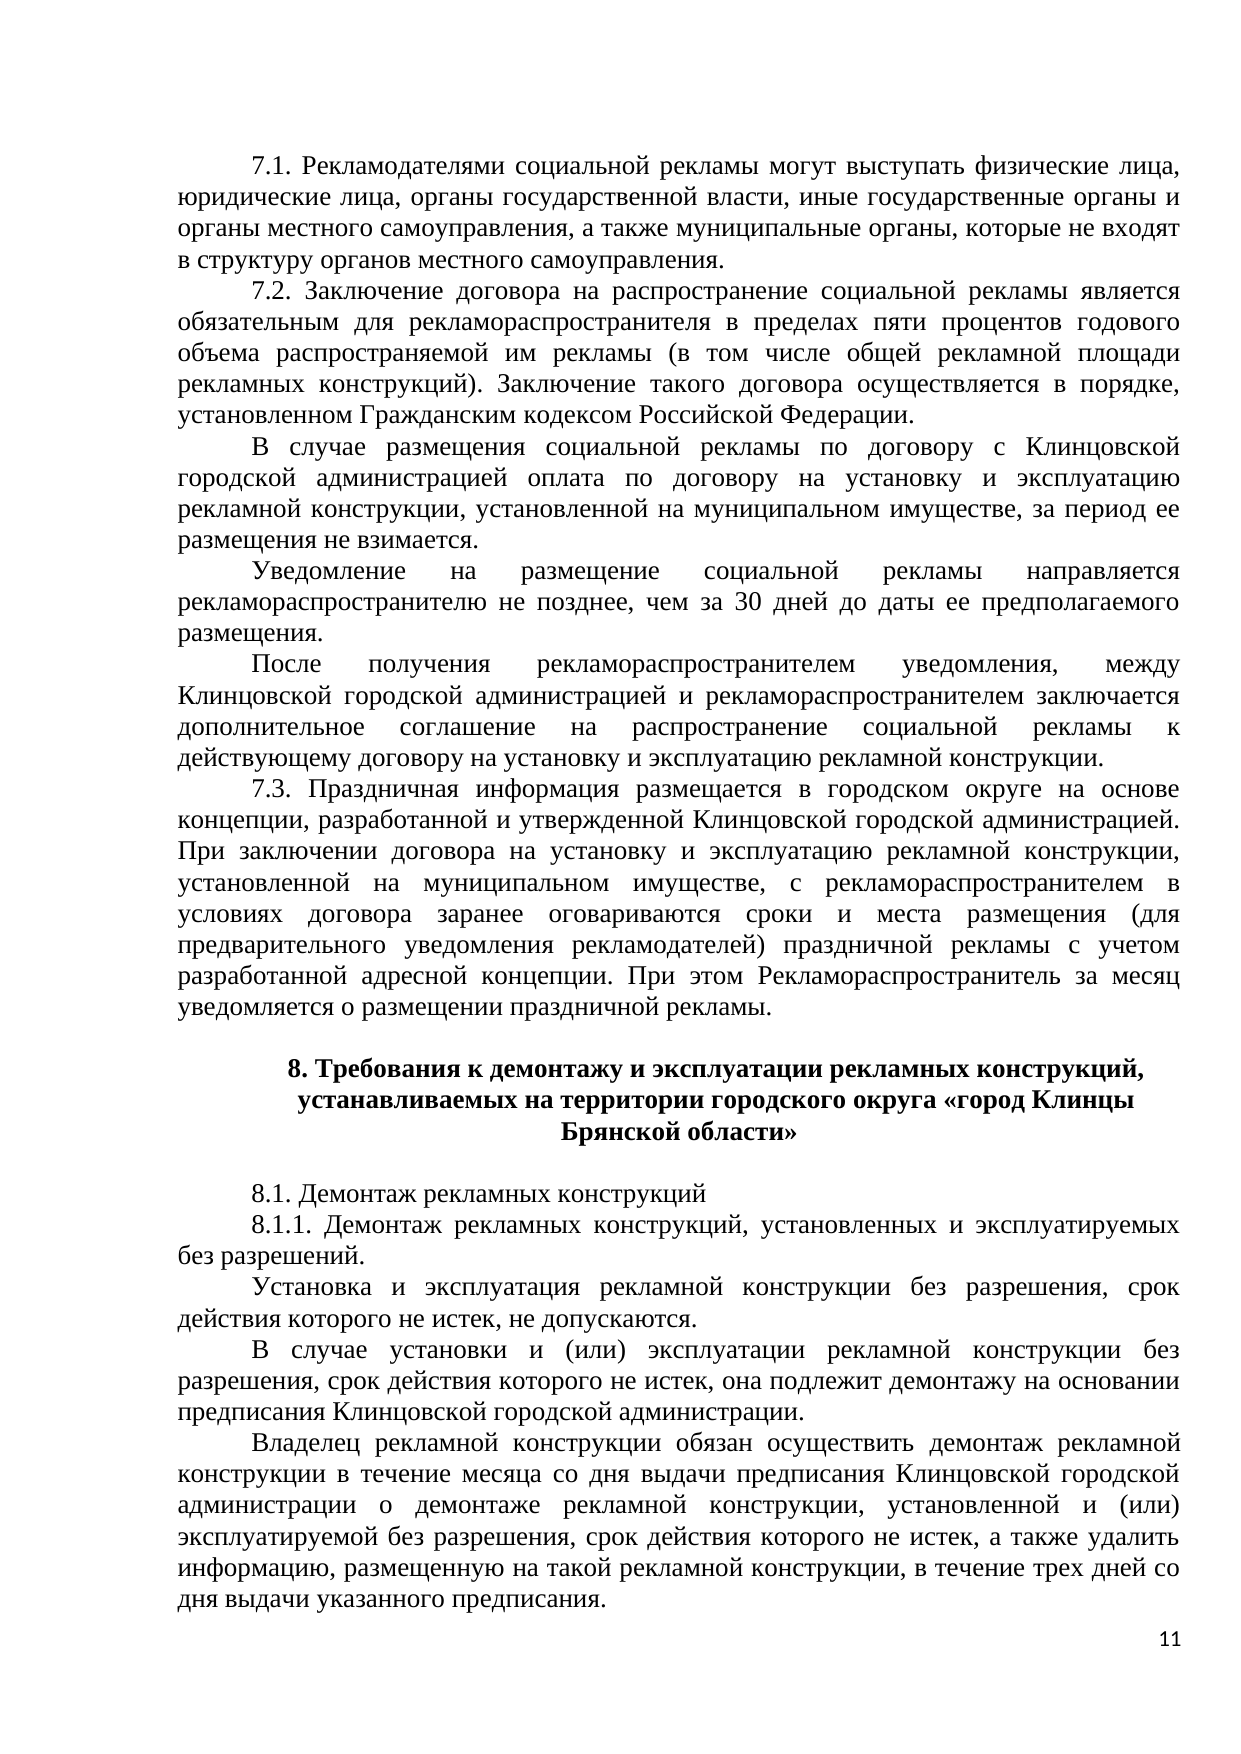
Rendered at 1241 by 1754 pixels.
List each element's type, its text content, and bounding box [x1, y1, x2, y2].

text 8.1. Демонтаж рекламных конструкций [177, 1177, 1181, 1208]
text Владелец рекламной конструкции обязан осуществить демонтаж рекламной конструкции в течение месяца со дня выдачи предписания Клинцовской городской администрации о демонтаже рекламной конструкции, установленной и (или) эксплуатируемой без разрешения, срок действия которого не истек, а также удалить информацию, размещенную на такой рекламной конструкции, в течение трех дней со дня выдачи указанного предписания. [177, 1426, 1181, 1613]
text Установка и эксплуатация рекламной конструкции без разрешения, срок действия которого не истек, не допускаются. [177, 1271, 1181, 1333]
text 7.1. Рекламодателями социальной рекламы могут выступать физические лица, юридические лица, органы государственной власти, иные государственные органы и органы местного самоуправления, а также муниципальные органы, которые не входят в структуру органов местного самоуправления. [177, 149, 1181, 274]
text После получения рекламораспространителем уведомления, между Клинцовской городской администрацией и рекламораспространителем заключается дополнительное соглашение на распространение социальной рекламы к действующему договору на установку и эксплуатацию рекламной конструкции. [177, 648, 1181, 772]
text 8. Требования к демонтажу и эксплуатации рекламных конструкций, [177, 1052, 1181, 1084]
text 7.3. Праздничная информация размещается в городском округе на основе концепции, разработанной и утвержденной Клинцовской городской администрацией. При заключении договора на установку и эксплуатацию рекламной конструкции, установленной на муниципальном имуществе, с рекламораспространителем в условиях договора заранее оговариваются сроки и места размещения (для предварительного уведомления рекламодателей) праздничной рекламы с учетом разработанной адресной концепции. При этом Рекламораспространитель за месяц уведомляется о размещении праздничной рекламы. [177, 772, 1181, 1021]
text устанавливаемых на территории городского округа «город Клинцы Брянской области» [177, 1084, 1181, 1146]
text Уведомление на размещение социальной рекламы направляется рекламораспространителю не позднее, чем за 30 дней до даты ее предполагаемого размещения. [177, 554, 1181, 648]
text 8.1.1. Демонтаж рекламных конструкций, установленных и эксплуатируемых без разрешений. [177, 1208, 1181, 1271]
text 7.2. Заключение договора на распространение социальной рекламы является обязательным для рекламораспространителя в пределах пяти процентов годового объема распространяемой им рекламы (в том числе общей рекламной площади рекламных конструкций). Заключение такого договора осуществляется в порядке, установленном Гражданским кодексом Российской Федерации. [177, 274, 1181, 429]
text В случае установки и (или) эксплуатации рекламной конструкции без разрешения, срок действия которого не истек, она подлежит демонтажу на основании предписания Клинцовской городской администрации. [177, 1333, 1181, 1426]
text В случае размещения социальной рекламы по договору с Клинцовской городской администрацией оплата по договору на установку и эксплуатацию рекламной конструкции, установленной на муниципальном имуществе, за период ее размещения не взимается. [177, 429, 1181, 554]
